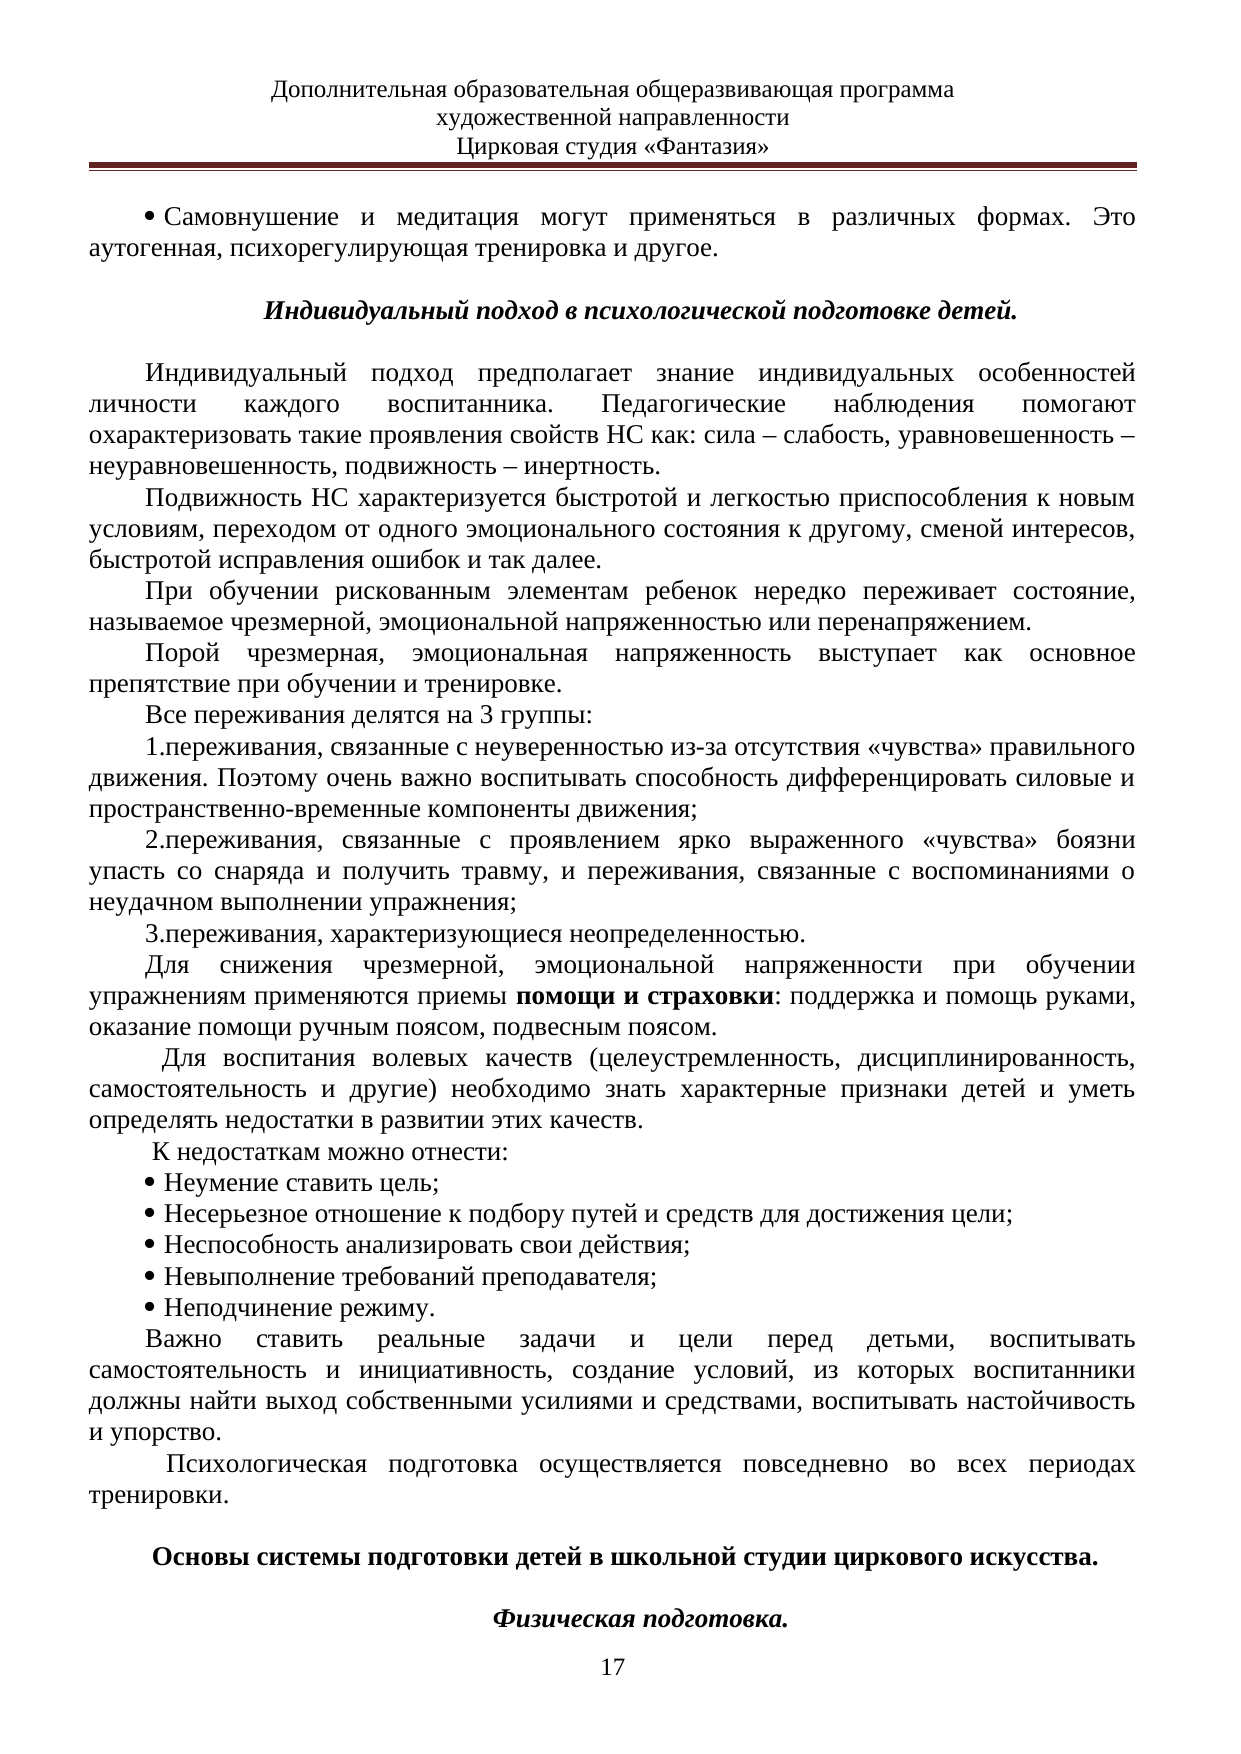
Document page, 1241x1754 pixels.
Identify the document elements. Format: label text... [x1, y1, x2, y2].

text Подвижность НС характеризуется быстротой и легкостью приспособления к новым условиям, переходом от одного эмоционального состояния к другому, сменой интересов, быстротой исправления ошибок и так далее. [89, 481, 1137, 574]
text Основы системы подготовки детей в школьной студии циркового искусства. [89, 1540, 1137, 1571]
text Важно ставить реальные задачи и цели перед детьми, воспитывать самостоятельность и инициативность, создание условий, из которых воспитанники должны найти выход собственными усилиями и средствами, воспитывать настойчивость и упорство. [89, 1322, 1137, 1447]
list Неумение ставить цель; [89, 1166, 1137, 1197]
text 3.переживания, характеризующиеся неопределенностью. [89, 917, 1137, 948]
text К недостаткам можно отнести: [89, 1135, 1137, 1166]
text Индивидуальный подход в психологической подготовке детей. [89, 294, 1137, 325]
text Для снижения чрезмерной, эмоциональной напряженности при обучении упражнениям применяются приемы помощи и страховки: поддержка и помощь руками, оказание помощи ручным поясом, подвесным поясом. [89, 948, 1137, 1041]
list Неспособность анализировать свои действия; [89, 1228, 1137, 1259]
text Психологическая подготовка осуществляется повседневно во всех периодах тренировки. [89, 1447, 1137, 1509]
list Несерьезное отношение к подбору путей и средств для достижения цели; [89, 1197, 1137, 1228]
text Все переживания делятся на 3 группы: [89, 699, 1137, 730]
text При обучении рискованным элементам ребенок нередко переживает состояние, называемое чрезмерной, эмоциональной напряженностью или перенапряжением. [89, 574, 1137, 636]
text Физическая подготовка. [89, 1602, 1137, 1633]
list Самовнушение и медитация могут применяться в различных формах. Это аутогенная, психорегулирующая тренировка и другое. [89, 200, 1137, 263]
text Индивидуальный подход предполагает знание индивидуальных особенностей личности каждого воспитанника. Педагогические наблюдения помогают охарактеризовать такие проявления свойств НС как: сила – слабость, уравновешенность – неуравновешенность, подвижность – инертность. [89, 356, 1137, 481]
text 2.переживания, связанные с проявлением ярко выраженного «чувства» боязни упасть со снаряда и получить травму, и переживания, связанные с воспоминаниями о неудачном выполнении упражнения; [89, 823, 1137, 917]
text Для воспитания волевых качеств (целеустремленность, дисциплинированность, самостоятельность и другие) необходимо знать характерные признаки детей и уметь определять недостатки в развитии этих качеств. [89, 1041, 1137, 1135]
text 1.переживания, связанные с неуверенностью из-за отсутствия «чувства» правильного движения. Поэтому очень важно воспитывать способность дифференцировать силовые и пространственно-временные компоненты движения; [89, 730, 1137, 823]
list Невыполнение требований преподавателя; [89, 1259, 1137, 1291]
text Порой чрезмерная, эмоциональная напряженность выступает как основное препятствие при обучении и тренировке. [89, 636, 1137, 699]
list Неподчинение режиму. [89, 1291, 1137, 1322]
